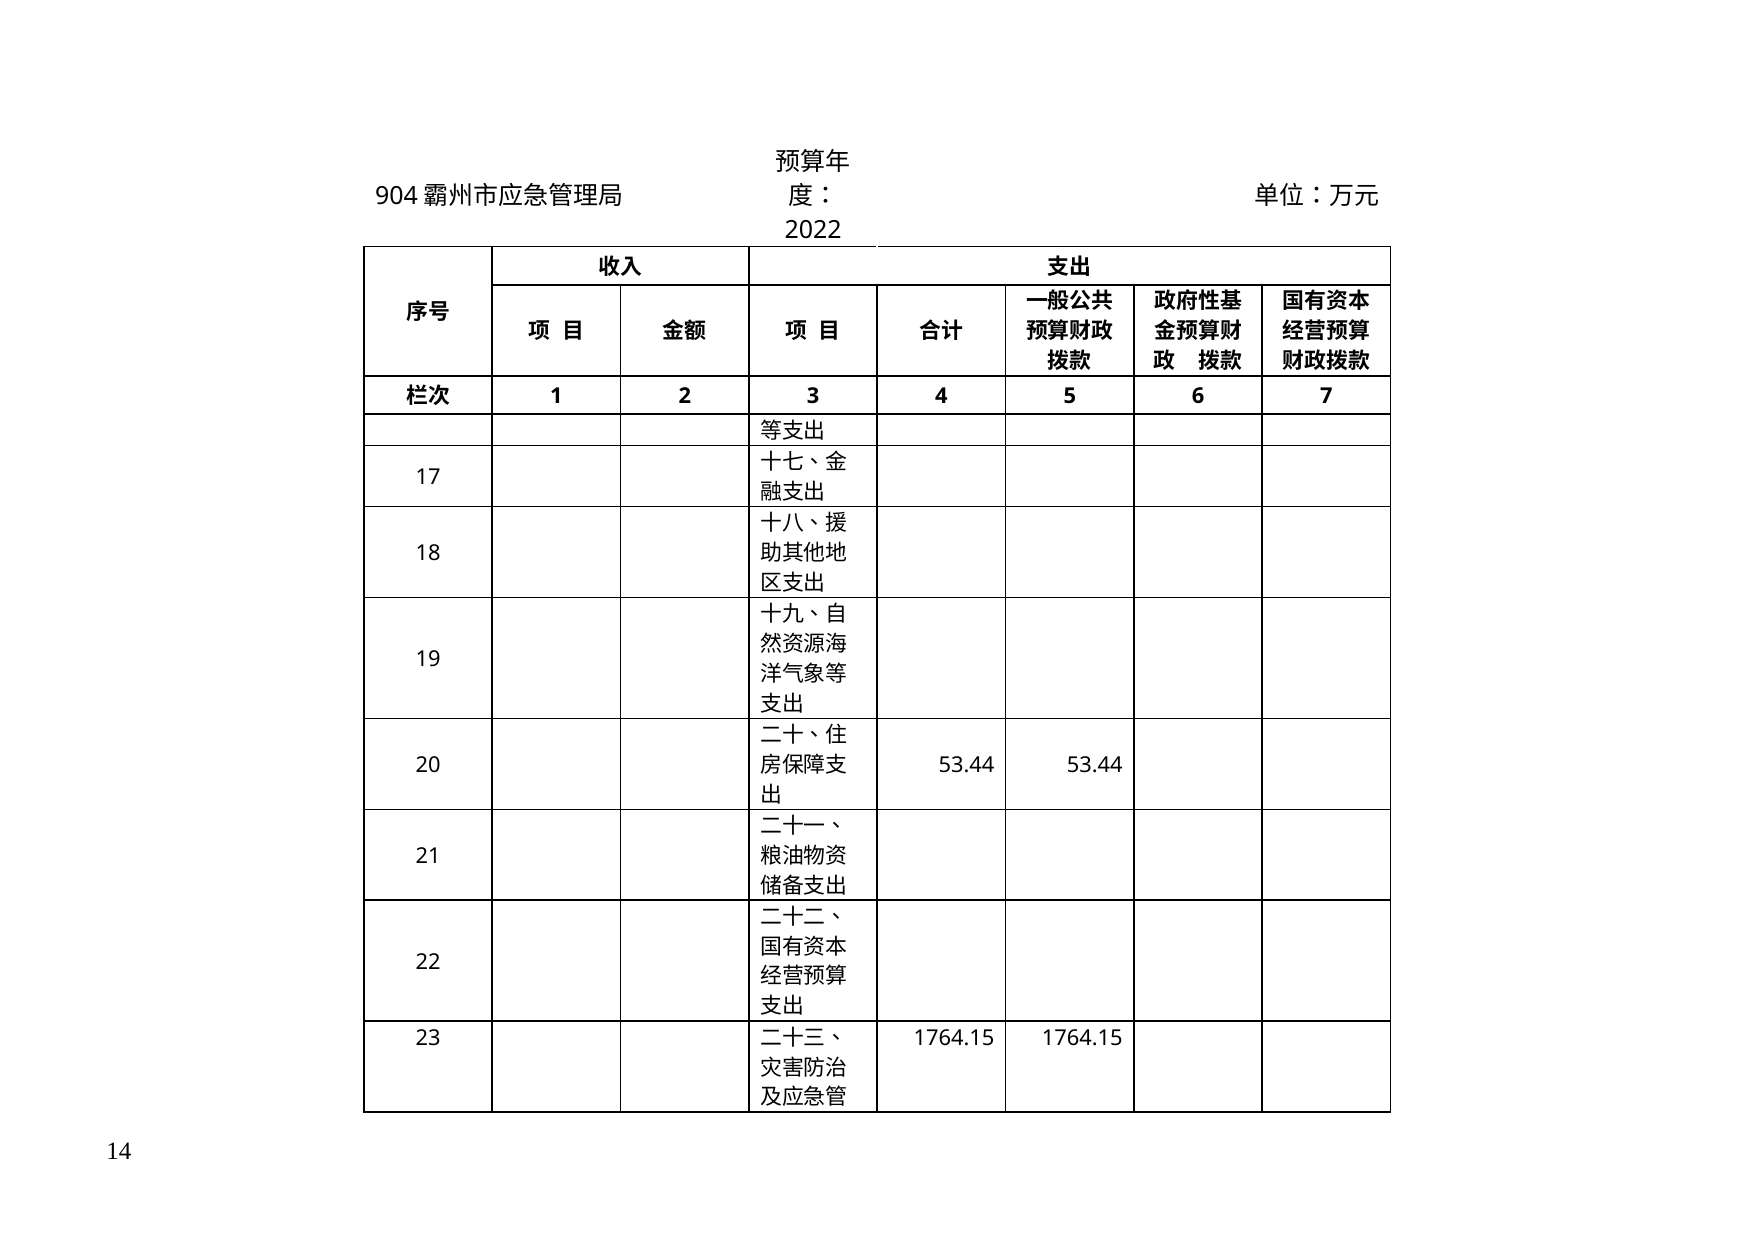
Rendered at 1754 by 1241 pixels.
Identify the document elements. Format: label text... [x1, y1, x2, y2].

table_cell 2 [621, 377, 748, 413]
table_cell 4 [878, 377, 1005, 413]
table_cell [1006, 598, 1133, 717]
table_cell [1263, 415, 1390, 445]
table_cell 支出 [750, 247, 1390, 284]
table_cell [493, 415, 620, 445]
table_cell 二十一、粮油物资储备支出 [750, 810, 876, 899]
table_cell 项 目 [750, 286, 876, 375]
table_cell 53.44 [1006, 719, 1133, 808]
table_cell [1263, 901, 1390, 1020]
table_cell [493, 446, 620, 506]
table_cell [493, 719, 620, 808]
table_cell [1135, 1022, 1261, 1111]
table_cell [878, 446, 1005, 506]
table_cell 二十、住房保障支出 [750, 719, 876, 808]
table_cell 项 目 [493, 286, 620, 375]
table_cell [1263, 507, 1390, 597]
table_cell 20 [365, 719, 491, 808]
table_cell [1135, 446, 1261, 506]
table_cell [493, 901, 620, 1020]
table_cell 22 [365, 901, 491, 1020]
table_cell [878, 901, 1005, 1020]
table_cell 金额 [621, 286, 748, 375]
table_cell 6 [1135, 377, 1261, 413]
table_cell [1006, 507, 1133, 597]
table_cell [621, 507, 748, 597]
table_cell 1764.15 [1006, 1022, 1133, 1111]
table_cell [493, 598, 620, 717]
table_cell [878, 598, 1005, 717]
table_cell [1135, 901, 1261, 1020]
table_cell 3 [750, 377, 876, 413]
table_cell 17 [365, 446, 491, 506]
table_cell 7 [1263, 377, 1390, 413]
table_cell 十六、商业服务业等支出 [750, 415, 876, 445]
table_cell 53.44 [878, 719, 1005, 808]
table_cell 序号 [365, 247, 491, 375]
table_cell 23 [365, 1022, 491, 1111]
table_cell [621, 901, 748, 1020]
table_cell [1006, 415, 1133, 445]
table_cell 16 [365, 415, 491, 445]
table_header 904霸州市应急管理局 [365, 143, 748, 246]
table_cell [1006, 810, 1133, 899]
table_cell 二十三、灾害防治及应急管理支出 [750, 1022, 876, 1111]
table_cell 18 [365, 507, 491, 597]
table_cell [621, 415, 748, 445]
table_cell [1135, 719, 1261, 808]
table_header 单位：万元 [878, 143, 1390, 246]
table_cell [1006, 901, 1133, 1020]
table_cell 十八、援助其他地区支出 [750, 507, 876, 597]
table_cell 收入 [493, 247, 748, 284]
table_header 预算年度：2022 [750, 143, 876, 246]
table_cell [1135, 507, 1261, 597]
table_cell 政府性基金预算财政 拨款 [1135, 286, 1261, 375]
table_cell [493, 1022, 620, 1111]
table_cell [878, 415, 1005, 445]
table_cell 十七、金融支出 [750, 446, 876, 506]
table_cell [1135, 598, 1261, 717]
table_cell [1263, 598, 1390, 717]
table_cell 合计 [878, 286, 1005, 375]
table_cell [1135, 415, 1261, 445]
table_cell [493, 507, 620, 597]
table_cell [621, 810, 748, 899]
table_cell 一般公共预算财政拨款 [1006, 286, 1133, 375]
table_cell 21 [365, 810, 491, 899]
table_cell [621, 446, 748, 506]
table_cell 19 [365, 598, 491, 717]
table_cell 5 [1006, 377, 1133, 413]
table_cell [878, 810, 1005, 899]
table_cell [1263, 719, 1390, 808]
table_cell 二十二、国有资本经营预算支出 [750, 901, 876, 1020]
table_cell [621, 1022, 748, 1111]
table_cell 1 [493, 377, 620, 413]
table_cell [1263, 810, 1390, 899]
table_cell [1006, 446, 1133, 506]
table_cell 国有资本经营预算财政拨款 [1263, 286, 1390, 375]
table_cell [1263, 446, 1390, 506]
table_cell [493, 810, 620, 899]
table_cell 栏次 [365, 377, 491, 413]
table_cell 十九、自然资源海洋气象等支出 [750, 598, 876, 717]
table_cell [1263, 1022, 1390, 1111]
table_cell 1764.15 [878, 1022, 1005, 1111]
table_cell [621, 719, 748, 808]
table_cell [878, 507, 1005, 597]
table_cell [621, 598, 748, 717]
table_cell [1135, 810, 1261, 899]
